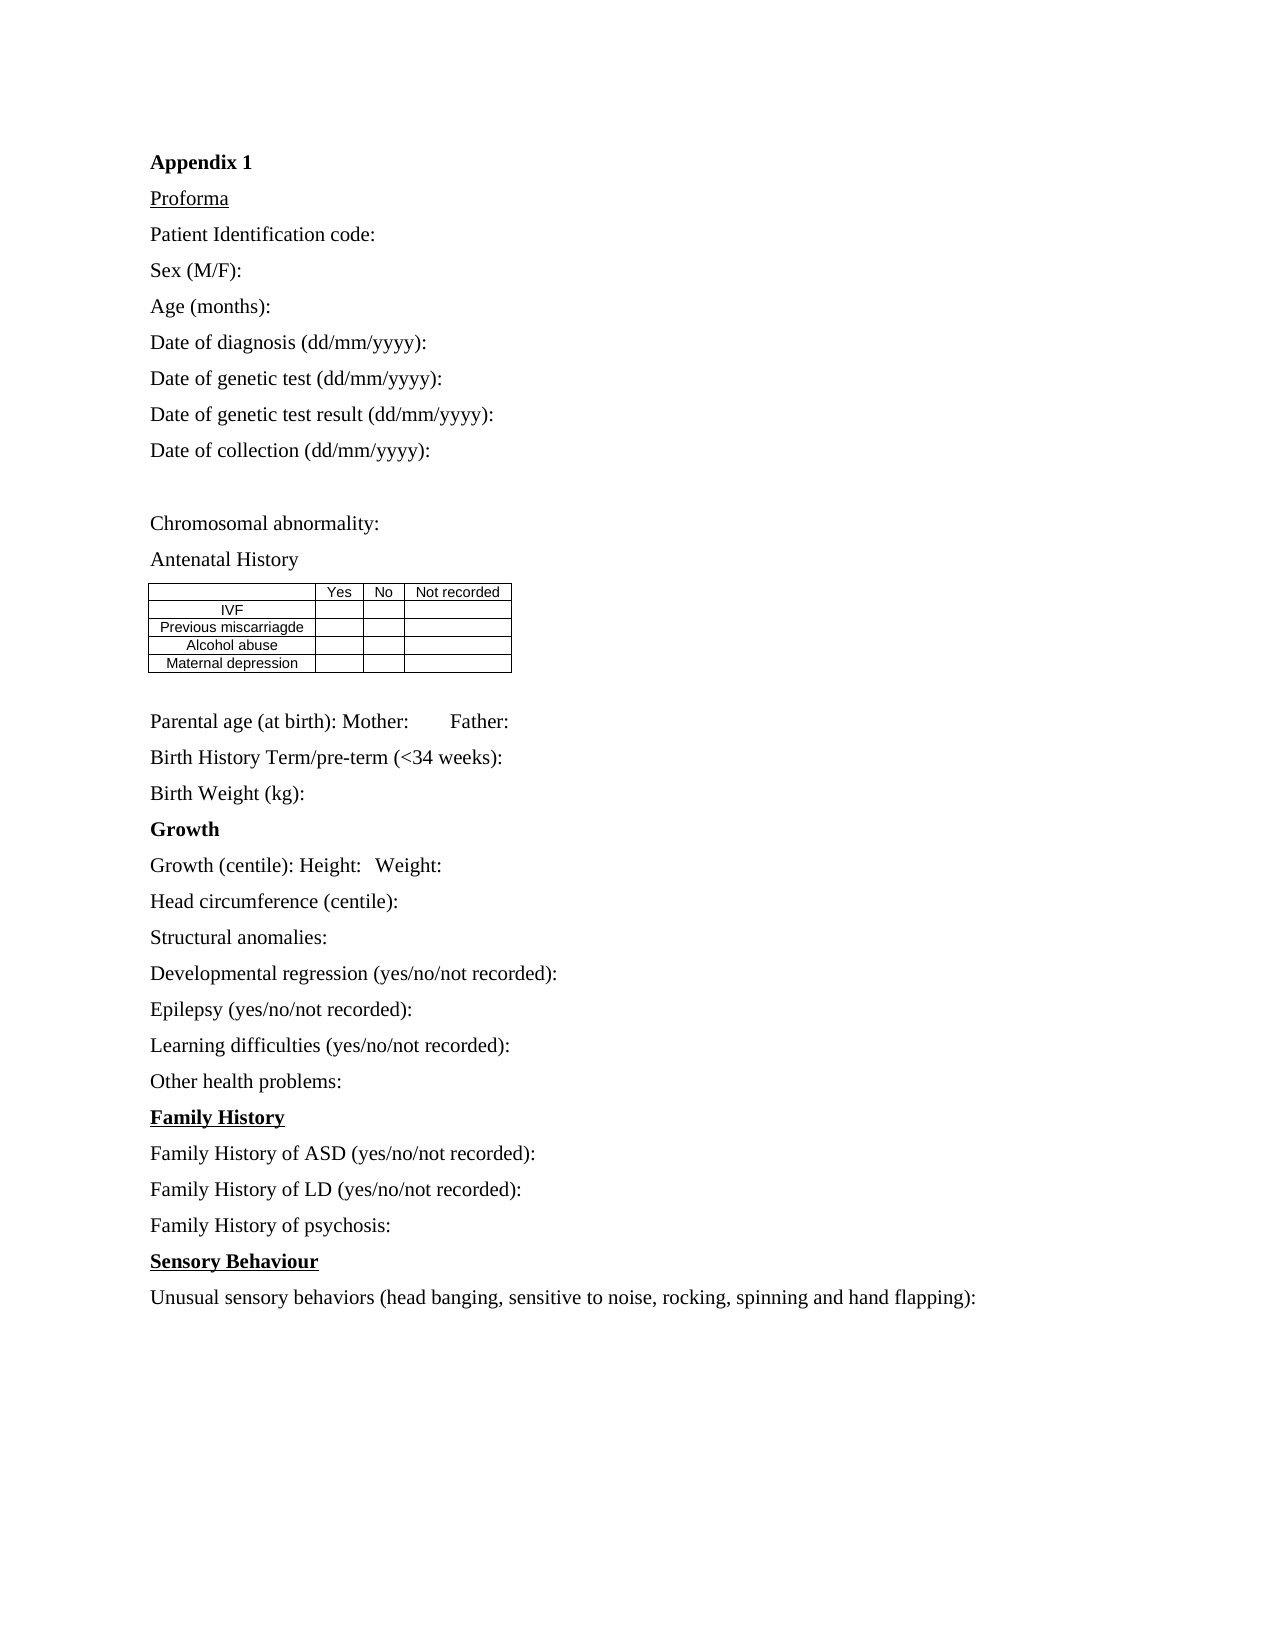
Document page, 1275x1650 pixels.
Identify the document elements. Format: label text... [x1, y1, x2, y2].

text Growth (centile): Height: Weight: [150, 853, 1125, 877]
text Proforma [150, 186, 1125, 210]
table_header No [364, 584, 404, 600]
table_cell IVF [149, 601, 315, 618]
table_header [149, 584, 315, 600]
text Developmental regression (yes/no/not recorded): [150, 961, 1125, 985]
table_header Not recorded [405, 584, 511, 600]
text Age (months): [150, 294, 1125, 318]
text Chromosomal abnormality: [150, 510, 1125, 534]
text Date of collection (dd/mm/yyyy): [150, 438, 1125, 462]
text Family History [150, 1105, 1125, 1129]
text Date of diagnosis (dd/mm/yyyy): [150, 330, 1125, 354]
text Growth [150, 817, 1125, 841]
table_cell [316, 619, 363, 636]
text Birth History Term/pre-term (<34 weeks): [150, 745, 1125, 769]
table_cell [316, 601, 363, 618]
table_cell [405, 637, 511, 654]
text Epilepsy (yes/no/not recorded): [150, 997, 1125, 1021]
text Family History of psychosis: [150, 1213, 1125, 1237]
text Other health problems: [150, 1069, 1125, 1093]
table_cell [364, 601, 404, 618]
text Patient Identification code: [150, 222, 1125, 246]
table_cell Alcohol abuse [149, 637, 315, 654]
table_cell [364, 637, 404, 654]
table_cell [405, 619, 511, 636]
table_cell Maternal depression [149, 655, 315, 672]
table_header Yes [316, 584, 363, 600]
text Parental age (at birth): Mother: Father: [150, 709, 1125, 733]
table_cell [316, 637, 363, 654]
text Sex (M/F): [150, 258, 1125, 282]
text Structural anomalies: [150, 925, 1125, 949]
table_cell [364, 619, 404, 636]
table_cell [316, 655, 363, 672]
text Unusual sensory behaviors (head banging, sensitive to noise, rocking, spinning and hand flapping): [150, 1285, 1125, 1309]
table_cell [364, 655, 404, 672]
text Head circumference (centile): [150, 889, 1125, 913]
text Antenatal History [150, 546, 1125, 571]
text Date of genetic test result (dd/mm/yyyy): [150, 402, 1125, 426]
table_cell [405, 601, 511, 618]
text Date of genetic test (dd/mm/yyyy): [150, 366, 1125, 390]
table_cell Previous miscarriagde [149, 619, 315, 636]
text Family History of ASD (yes/no/not recorded): [150, 1141, 1125, 1165]
text Sensory Behaviour [150, 1249, 1125, 1273]
text Birth Weight (kg): [150, 781, 1125, 805]
text Appendix 1 [150, 150, 1125, 174]
table_cell [405, 655, 511, 672]
text Learning difficulties (yes/no/not recorded): [150, 1033, 1125, 1057]
text Family History of LD (yes/no/not recorded): [150, 1177, 1125, 1201]
